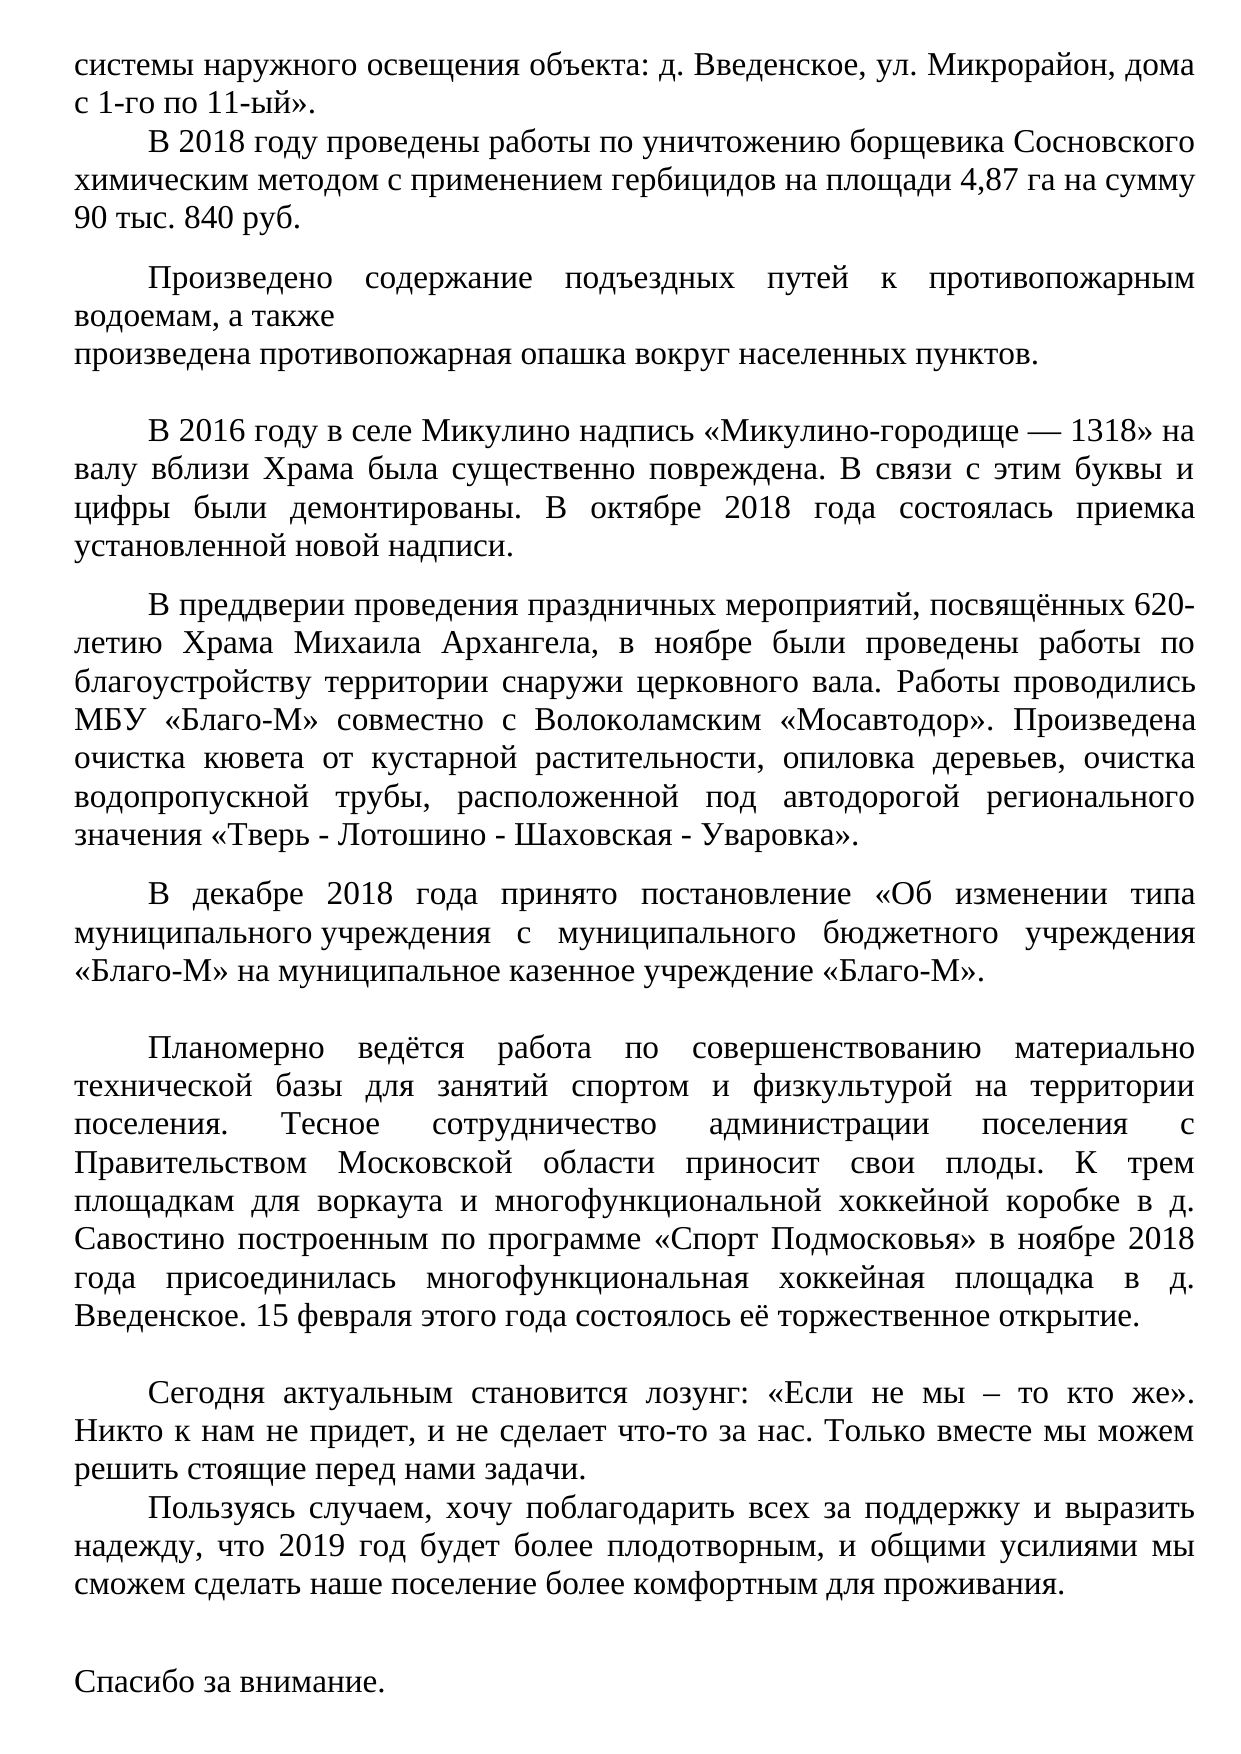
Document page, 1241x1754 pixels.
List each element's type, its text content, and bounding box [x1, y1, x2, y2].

text В преддверии проведения праздничных мероприятий, посвящённых 620-летию Храма Михаила Архангела, в ноябре были проведены работы по благоустройству территории снаружи церковного вала. Работы проводились МБУ «Благо-М» совместно с Волоколамским «Мосавтодор». Произведена очистка кювета от кустарной растительности, опиловка деревьев, очистка водопропускной трубы, расположенной под автодорогой регионального значения «Тверь - Лотошино - Шаховская - Уваровка». [74, 584, 1196, 853]
text произведена противопожарная опашка вокруг населенных пунктов. [74, 333, 1196, 372]
text Пользуясь случаем, хочу поблагодарить всех за поддержку и выразить надежду, что 2019 год будет более плодотворным, и общими усилиями мы сможем сделать наше поселение более комфортным для проживания. [74, 1487, 1196, 1602]
text Планомерно ведётся работа по совершенствованию материально технической базы для занятий спортом и физкультурой на территории поселения. Тесное сотрудничество администрации поселения с Правительством Московской области приносит свои плоды. К трем площадкам для воркаута и многофункциональной хоккейной коробке в д. Савостино построенным по программе «Спорт Подмосковья» в ноябре 2018 года присоединилась многофункциональная хоккейная площадка в д. Введенское. 15 февраля этого года состоялось её торжественное открытие. [74, 1027, 1196, 1333]
text В 2018 году проведены работы по уничтожению борщевика Сосновского химическим методом с применением гербицидов на площади 4,87 га на сумму 90 тыс. 840 руб. [74, 121, 1196, 236]
text Произведено содержание подъездных путей к противопожарным водоемам, а также [74, 257, 1196, 333]
text Сегодня актуальным становится лозунг: «Если не мы – то кто же». Никто к нам не придет, и не сделает что-то за нас. Только вместе мы можем решить стоящие перед нами задачи. [74, 1372, 1196, 1487]
text В декабре 2018 года принято постановление «Об изменении типа муниципального учреждения с муниципального бюджетного учреждения «Благо-М» на муниципальное казенное учреждение «Благо-М». [74, 873, 1196, 988]
text В 2016 году в селе Микулино надпись «Микулино-городище — 1318» на валу вблизи Храма была существенно повреждена. В связи с этим буквы и цифры были демонтированы. В октябре 2018 года состоялась приемка установленной новой надписи. [74, 410, 1196, 563]
text Спасибо за внимание. [74, 1661, 1196, 1699]
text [74, 44, 1196, 121]
